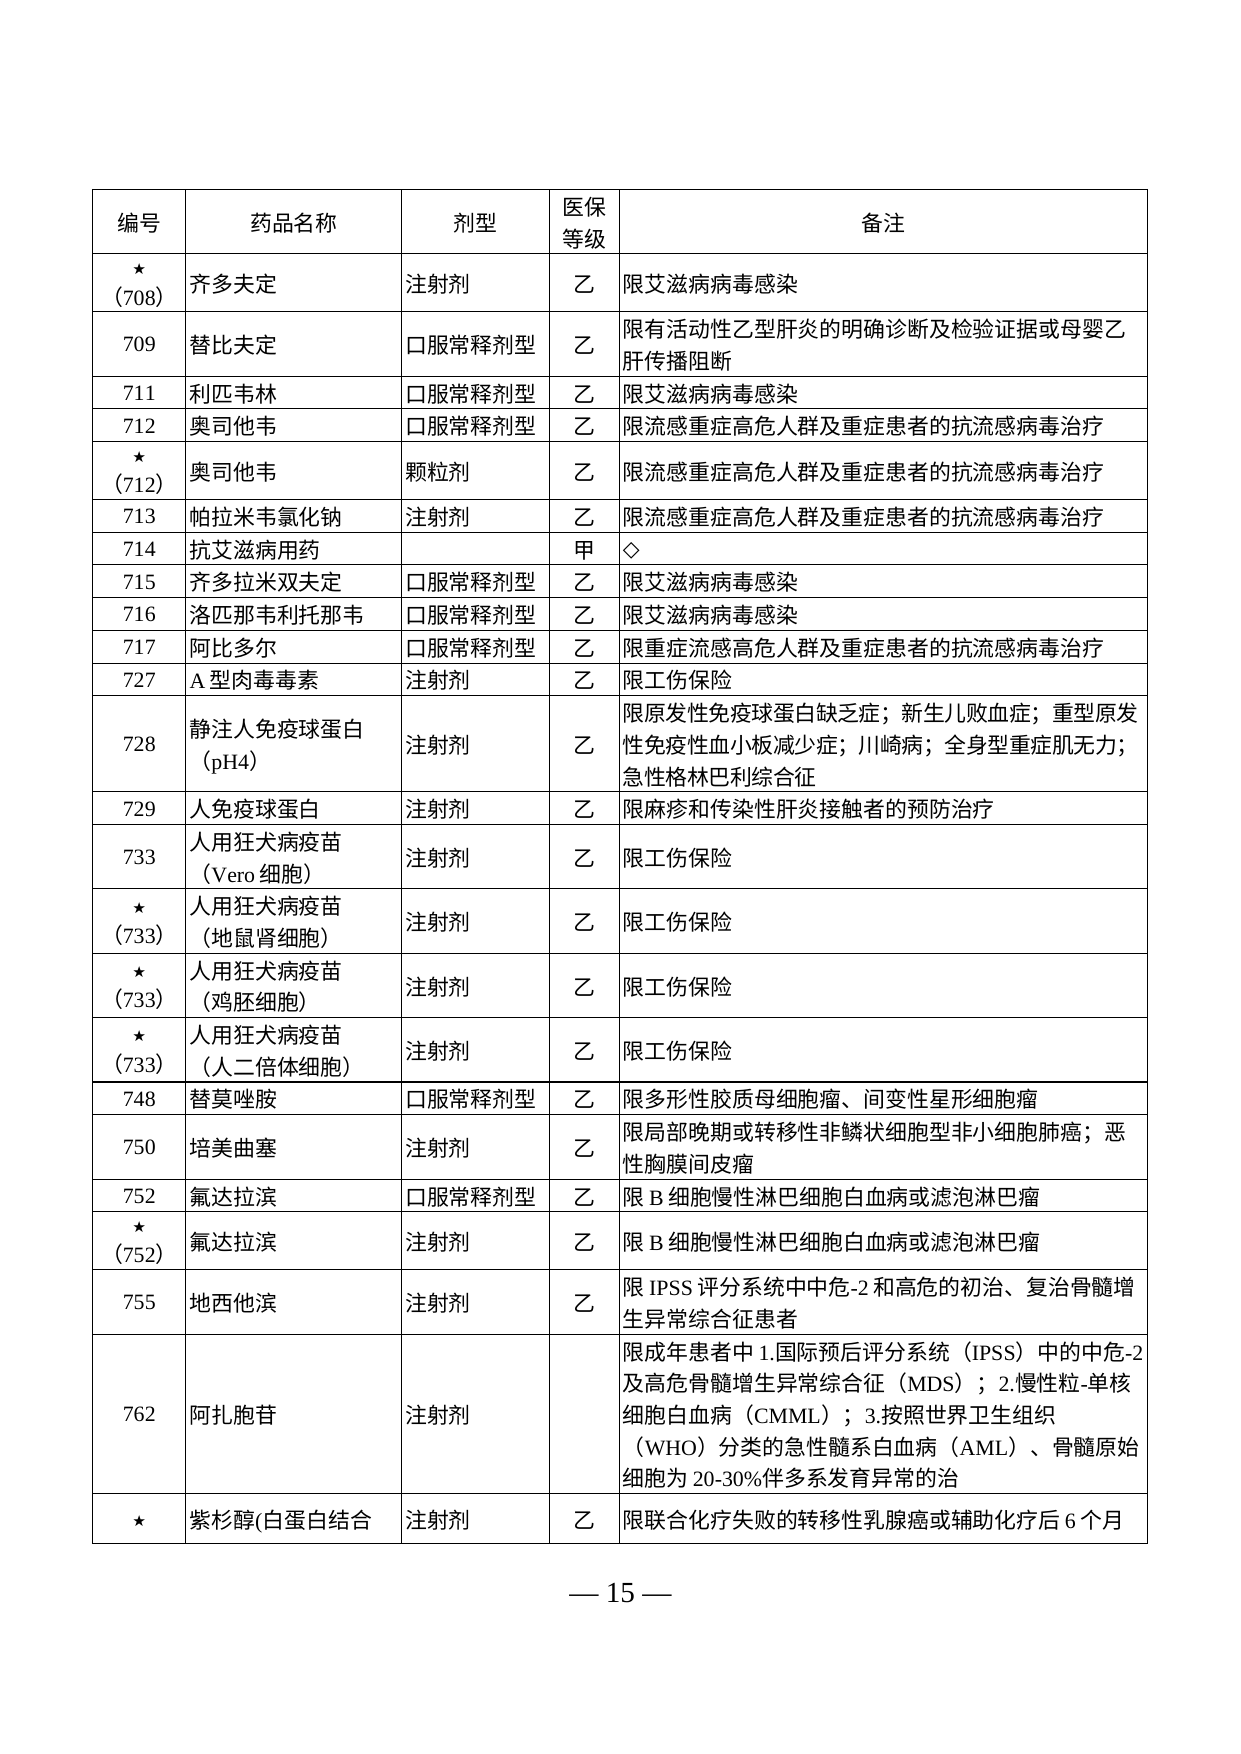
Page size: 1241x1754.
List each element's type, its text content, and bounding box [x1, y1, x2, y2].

table_cell 限麻疹和传染性肝炎接触者的预防治疗 [620, 792, 1147, 824]
table_cell 阿比多尔 [186, 631, 401, 662]
table_cell 限原发性免疫球蛋白缺乏症；新生儿败血症；重型原发性免疫性血小板减少症；川崎病；全身型重症肌无力；急性格林巴利综合征 [620, 696, 1147, 791]
table_cell 人用狂犬病疫苗 （人二倍体细胞） [186, 1018, 401, 1081]
table_cell 注射剂 [402, 254, 549, 311]
table_cell 715 [93, 565, 185, 597]
table_cell 729 [93, 792, 185, 824]
table_cell 限联合化疗失败的转移性乳腺癌或辅助化疗后6个月内复发的乳腺癌患者 [620, 1494, 1147, 1543]
table_cell 氟达拉滨 [186, 1212, 401, 1269]
table_cell 限IPSS评分系统中中危-2和高危的初治、复治骨髓增生异常综合征患者 [620, 1270, 1147, 1333]
table_cell 奥司他韦 [186, 409, 401, 441]
table_cell 注射剂 [402, 1335, 549, 1493]
table_cell 注射剂 [402, 696, 549, 791]
table_cell 乙 [550, 792, 619, 824]
table_cell 乙 [550, 696, 619, 791]
table_cell 口服常释剂型 [402, 409, 549, 441]
table_cell 氟达拉滨 [186, 1180, 401, 1211]
table_cell 乙 [550, 409, 619, 441]
table_cell 乙 [550, 500, 619, 532]
table_cell 728 [93, 696, 185, 791]
table_cell 乙 [550, 664, 619, 695]
table_cell 静注人免疫球蛋白（pH4） [186, 696, 401, 791]
table_cell 口服常释剂型 [402, 598, 549, 630]
table_cell ★（733） [93, 1018, 185, 1081]
table_cell 乙 [550, 312, 619, 376]
table_cell 口服常释剂型 [402, 631, 549, 662]
table_cell 齐多夫定 [186, 254, 401, 311]
table_cell 限多形性胶质母细胞瘤、间变性星形细胞瘤 [620, 1083, 1147, 1114]
table_cell 限艾滋病病毒感染 [620, 377, 1147, 408]
table_cell 限工伤保险 [620, 889, 1147, 953]
table_cell 限艾滋病病毒感染 [620, 565, 1147, 597]
table_cell 人免疫球蛋白 [186, 792, 401, 824]
table_cell 限工伤保险 [620, 664, 1147, 695]
table_cell 注射剂 [402, 889, 549, 953]
table_cell 乙 [550, 1180, 619, 1211]
table_cell 注射剂 [402, 1270, 549, 1333]
table_cell 注射剂 [402, 1212, 549, 1269]
table_cell 乙 [550, 254, 619, 311]
table_cell ★（770） [93, 1494, 185, 1543]
table_cell 乙 [550, 1115, 619, 1178]
table_cell 限流感重症高危人群及重症患者的抗流感病毒治疗 [620, 500, 1147, 532]
table_cell 奥司他韦 [186, 442, 401, 499]
table_cell 748 [93, 1083, 185, 1114]
table_cell 注射剂 [402, 1115, 549, 1178]
table_cell 阿扎胞苷 [186, 1335, 401, 1493]
table_cell 替莫唑胺 [186, 1083, 401, 1114]
table_header 编号 [93, 190, 185, 253]
table_cell 727 [93, 664, 185, 695]
table_cell 755 [93, 1270, 185, 1333]
table_cell ★（712） [93, 442, 185, 499]
table_cell 限流感重症高危人群及重症患者的抗流感病毒治疗 [620, 442, 1147, 499]
table_header 剂型 [402, 190, 549, 253]
table_cell 限工伤保险 [620, 825, 1147, 888]
table_cell ★（733） [93, 954, 185, 1017]
table_header 备注 [620, 190, 1147, 253]
table_cell 乙 [550, 1083, 619, 1114]
table_cell 限B细胞慢性淋巴细胞白血病或滤泡淋巴瘤 [620, 1212, 1147, 1269]
table_cell 乙 [550, 954, 619, 1017]
table_cell 713 [93, 500, 185, 532]
table_cell 洛匹那韦利托那韦 [186, 598, 401, 630]
table_cell 替比夫定 [186, 312, 401, 376]
table_cell 乙 [550, 598, 619, 630]
table_cell 口服常释剂型 [402, 565, 549, 597]
table_cell 注射剂 [402, 500, 549, 532]
table_cell 人用狂犬病疫苗 （地鼠肾细胞） [186, 889, 401, 953]
table_cell 注射剂 [402, 954, 549, 1017]
table_cell 716 [93, 598, 185, 630]
table_cell 人用狂犬病疫苗 （Vero细胞） [186, 825, 401, 888]
table_cell 717 [93, 631, 185, 662]
table_cell 人用狂犬病疫苗 （鸡胚细胞） [186, 954, 401, 1017]
table_cell 限有活动性乙型肝炎的明确诊断及检验证据或母婴乙肝传播阻断 [620, 312, 1147, 376]
table_cell 限流感重症高危人群及重症患者的抗流感病毒治疗 [620, 409, 1147, 441]
table_cell 乙 [550, 631, 619, 662]
table_cell 711 [93, 377, 185, 408]
table_header 药品名称 [186, 190, 401, 253]
table_cell 乙 [550, 1018, 619, 1081]
table_cell [550, 1335, 619, 1493]
table_cell 709 [93, 312, 185, 376]
table_cell ★（752） [93, 1212, 185, 1269]
table_cell 乙 [550, 889, 619, 953]
table_cell 抗艾滋病用药 [186, 533, 401, 564]
table_cell 762 [93, 1335, 185, 1493]
table_cell 752 [93, 1180, 185, 1211]
table_cell 利匹韦林 [186, 377, 401, 408]
table_cell 限成年患者中1.国际预后评分系统（IPSS）中的中危-2及高危骨髓增生异常综合征（MDS）；2.慢性粒-单核细胞白血病（CMML）；3.按照世界卫生组织（WHO）分类的急性髓系白血病（AML）、骨髓原始细胞为20-30%伴多系发育异常的治 [620, 1335, 1147, 1493]
table_cell 培美曲塞 [186, 1115, 401, 1178]
table_cell 乙 [550, 1270, 619, 1333]
table_cell 帕拉米韦氯化钠 [186, 500, 401, 532]
table_cell 乙 [550, 565, 619, 597]
table_cell 口服常释剂型 [402, 312, 549, 376]
table_cell 乙 [550, 1494, 619, 1543]
table_cell 714 [93, 533, 185, 564]
table_cell 紫杉醇(白蛋白结合型) [186, 1494, 401, 1543]
table_cell 712 [93, 409, 185, 441]
table_cell [402, 533, 549, 564]
table_cell 限工伤保险 [620, 1018, 1147, 1081]
table_cell 限B细胞慢性淋巴细胞白血病或滤泡淋巴瘤 [620, 1180, 1147, 1211]
table_cell ★（708） [93, 254, 185, 311]
table_cell 乙 [550, 377, 619, 408]
table_cell 注射剂 [402, 825, 549, 888]
table_cell 注射剂 [402, 1494, 549, 1543]
table_cell 限艾滋病病毒感染 [620, 598, 1147, 630]
table_cell ◇ [620, 533, 1147, 564]
table_cell 口服常释剂型 [402, 1180, 549, 1211]
table_cell 乙 [550, 1212, 619, 1269]
table_cell A型肉毒毒素 [186, 664, 401, 695]
table_cell 750 [93, 1115, 185, 1178]
table_cell 限艾滋病病毒感染 [620, 254, 1147, 311]
table_cell 733 [93, 825, 185, 888]
table_cell 限重症流感高危人群及重症患者的抗流感病毒治疗 [620, 631, 1147, 662]
table_cell 限局部晚期或转移性非鳞状细胞型非小细胞肺癌；恶性胸膜间皮瘤 [620, 1115, 1147, 1178]
table_header 医保 等级 [550, 190, 619, 253]
table_cell ★（733） [93, 889, 185, 953]
table_cell 口服常释剂型 [402, 1083, 549, 1114]
table_cell 齐多拉米双夫定 [186, 565, 401, 597]
table_cell 注射剂 [402, 664, 549, 695]
table_cell 颗粒剂 [402, 442, 549, 499]
table_cell 地西他滨 [186, 1270, 401, 1333]
table_cell 甲 [550, 533, 619, 564]
table_cell 口服常释剂型 [402, 377, 549, 408]
table_cell 乙 [550, 442, 619, 499]
table_cell 注射剂 [402, 1018, 549, 1081]
table_cell 乙 [550, 825, 619, 888]
table_cell 注射剂 [402, 792, 549, 824]
table_cell 限工伤保险 [620, 954, 1147, 1017]
